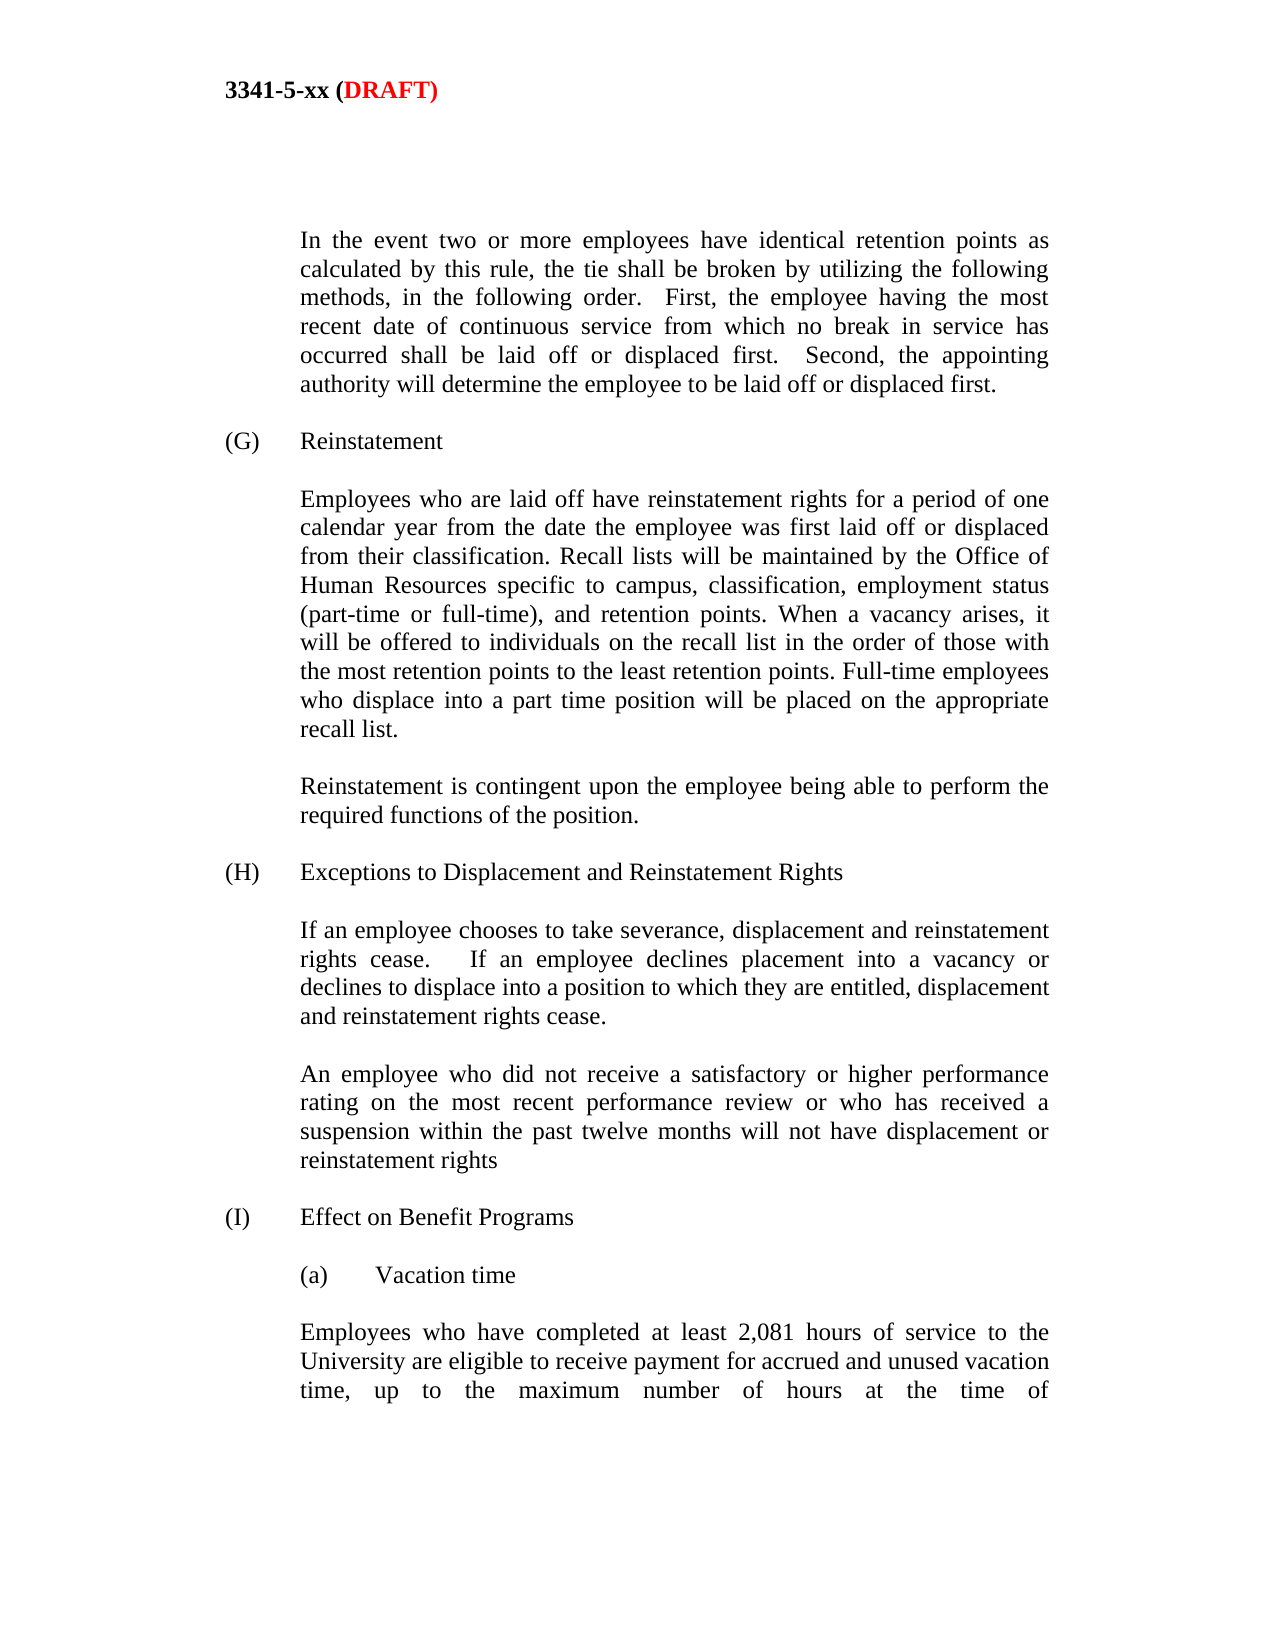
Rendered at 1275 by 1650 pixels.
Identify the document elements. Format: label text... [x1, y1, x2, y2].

text (a) Vacation time [225, 1260, 1050, 1289]
text (I) Effect on Benefit Programs [225, 1202, 1050, 1231]
text In the event two or more employees have identical retention points as calculated by this rule, the tie shall be broken by utilizing the following methods, in the following order. First, the employee having the most recent date of continuous service from which no break in service has occurred shall be laid off or displaced first. Second, the appointing authority will determine the employee to be laid off or displaced first. [300, 225, 1050, 397]
text (G) Reinstatement [225, 426, 1050, 455]
text Employees who are laid off have reinstatement rights for a period of one calendar year from the date the employee was first laid off or displaced from their classification. Recall lists will be maintained by the Office of Human Resources specific to campus, classification, employment status (part-time or full-time), and retention points. When a vacancy arises, it will be offered to individuals on the recall list in the order of those with the most retention points to the least retention points. Full-time employees who displace into a part time position will be placed on the appropriate recall list. [300, 484, 1050, 742]
text (H) Exceptions to Displacement and Reinstatement Rights [225, 857, 1050, 886]
text An employee who did not receive a satisfactory or higher performance rating on the most recent performance review or who has received a suspension within the past twelve months will not have displacement or reinstatement rights [300, 1059, 1050, 1174]
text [300, 1317, 1050, 1404]
text Reinstatement is contingent upon the employee being able to perform the required functions of the position. [300, 771, 1050, 829]
text If an employee chooses to take severance, displacement and reinstatement rights cease. If an employee declines placement into a vacancy or declines to displace into a position to which they are entitled, displacement and reinstatement rights cease. [300, 915, 1050, 1030]
